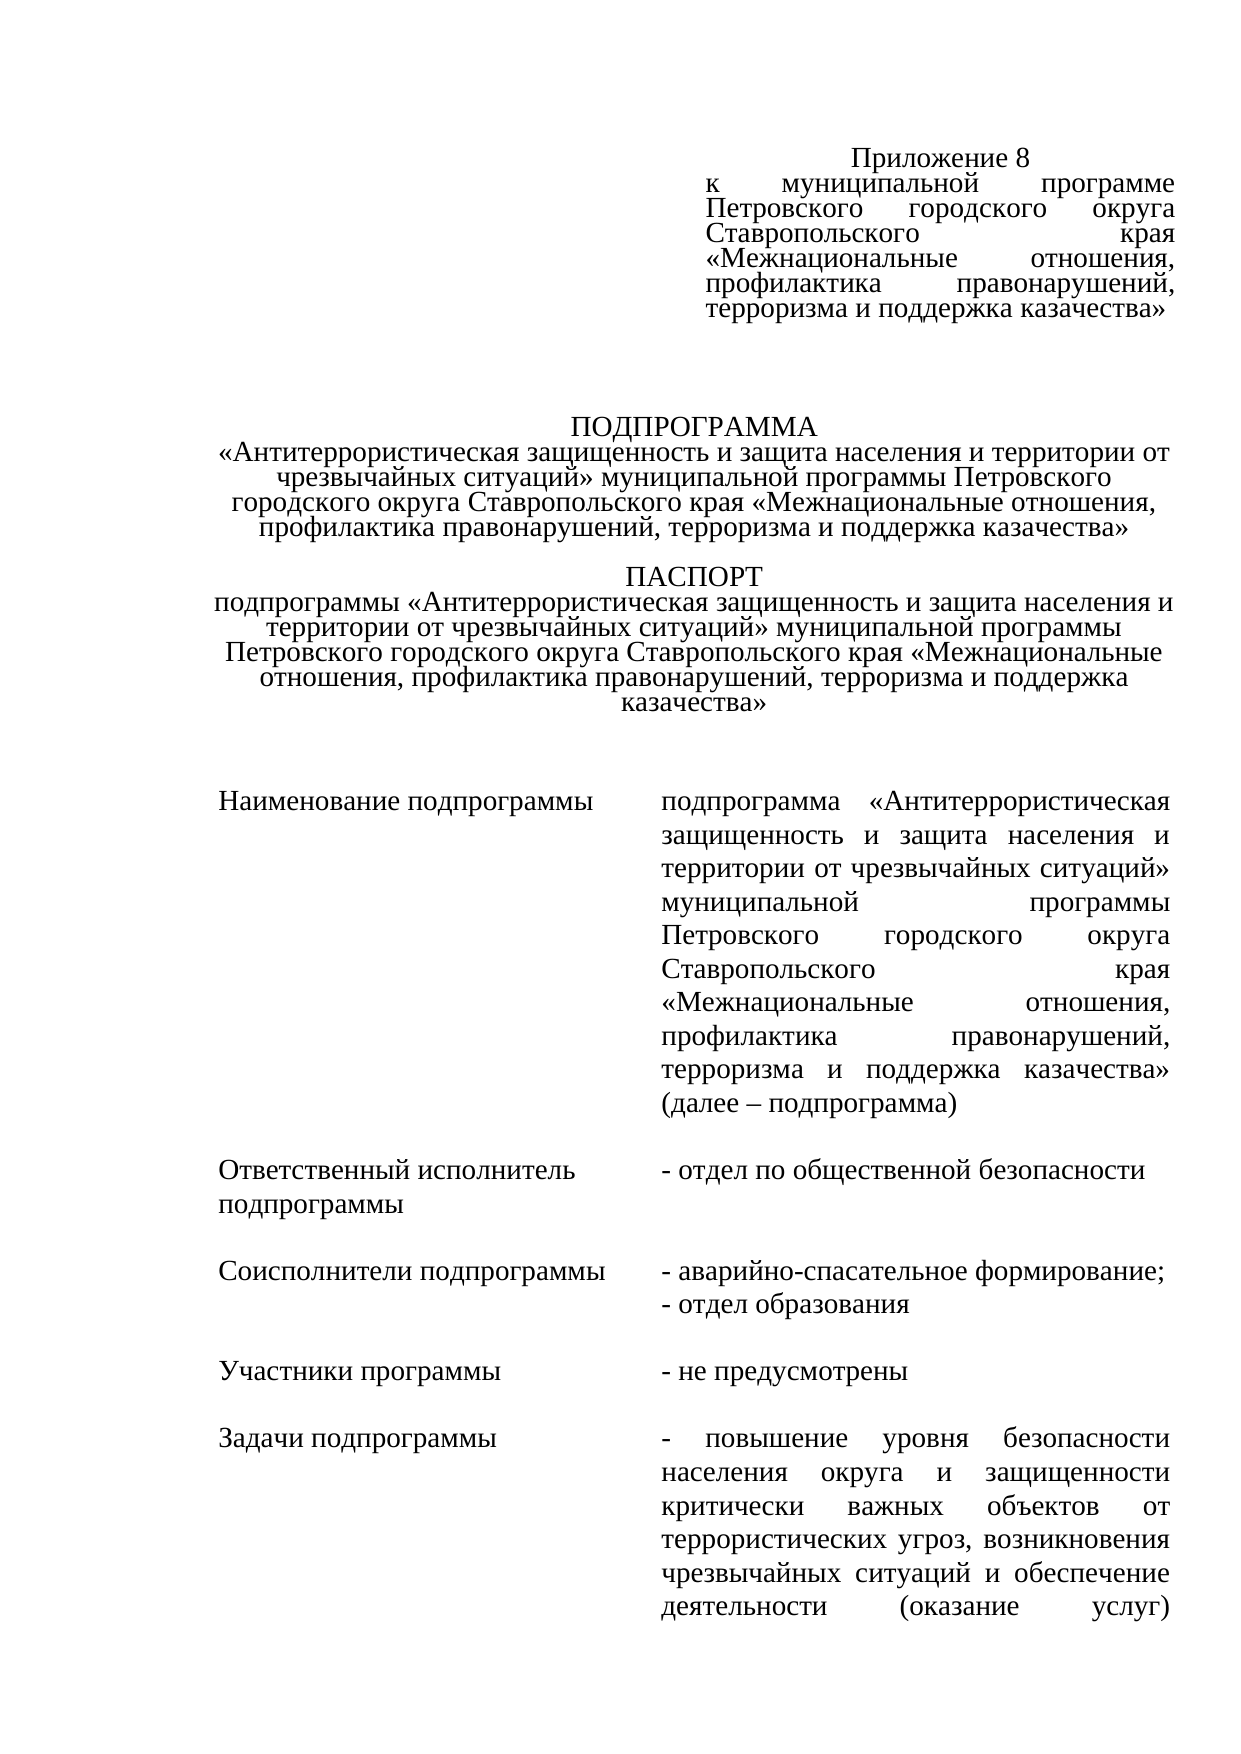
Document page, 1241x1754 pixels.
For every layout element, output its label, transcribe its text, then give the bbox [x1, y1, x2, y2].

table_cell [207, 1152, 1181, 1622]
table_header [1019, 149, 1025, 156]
text ПАСПОРТ [207, 566, 1181, 591]
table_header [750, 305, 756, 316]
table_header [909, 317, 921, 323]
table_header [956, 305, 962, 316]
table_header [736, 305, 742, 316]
text «Антитеррористическая защищенность и защита населения и территории от чрезвычайных ситуаций» муниципальной программы Петровского городского округа Ставропольского края «Межнациональные отношения, профилактика правонарушений, терроризма и поддержка казачества» [207, 441, 1181, 541]
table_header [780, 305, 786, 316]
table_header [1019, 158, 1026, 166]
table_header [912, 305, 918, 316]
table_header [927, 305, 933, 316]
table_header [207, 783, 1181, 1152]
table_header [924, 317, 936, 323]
text ПОДПРОГРАММА [207, 416, 1181, 441]
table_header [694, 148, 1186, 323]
text подпрограммы «Антитеррористическая защищенность и защита населения и территории от чрезвычайных ситуаций» муниципальной программы Петровского городского округа Ставропольского края «Межнациональные отношения, профилактика правонарушений, терроризма и поддержка казачества» [207, 591, 1181, 716]
